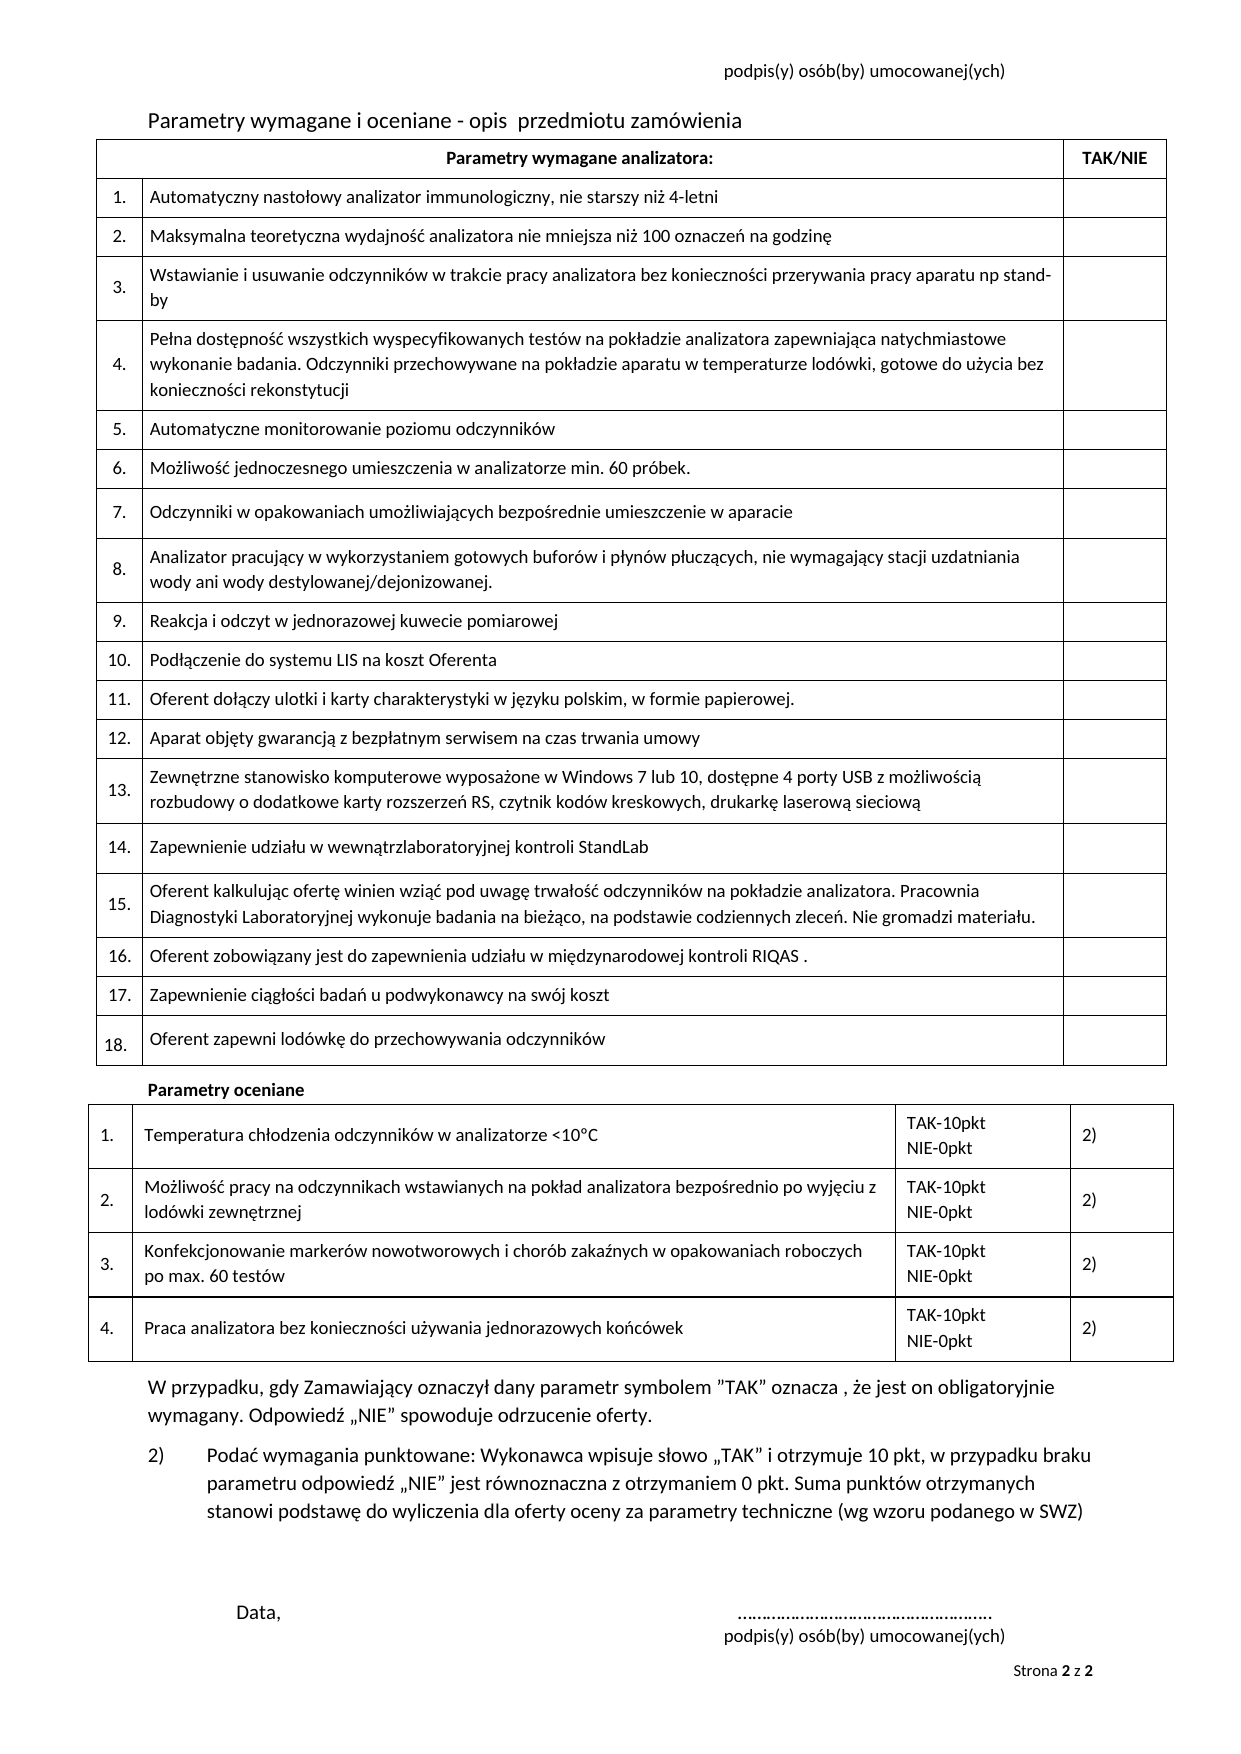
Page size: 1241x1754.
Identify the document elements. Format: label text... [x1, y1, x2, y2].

table_cell Automatyczny nastołowy analizator immunologiczny, nie starszy niż 4-letni [143, 179, 1063, 217]
table_cell Oferent zapewni lodówkę do przechowywania odczynników [143, 1016, 1063, 1065]
table_cell Zapewnienie udziału w wewnątrzlaboratoryjnej kontroli StandLab [143, 824, 1063, 872]
table_cell [1064, 824, 1166, 872]
table_cell Reakcja i odczyt w jednorazowej kuwecie pomiarowej [143, 603, 1063, 641]
table_cell 18. [97, 1016, 142, 1065]
table_header 1. [89, 1105, 132, 1168]
table_cell [1064, 257, 1166, 320]
text podpis(y) osób(by) umocowanej(ych) [723, 59, 1093, 82]
table_cell 3. [97, 257, 142, 320]
table_cell Oferent dołączy ulotki i karty charakterystyki w języku polskim, w formie papierowej. [143, 681, 1063, 719]
table_cell 9. [97, 603, 142, 641]
table_cell [1064, 977, 1166, 1015]
table_cell [1064, 1016, 1166, 1065]
table_cell 2) [1071, 1298, 1173, 1361]
table_cell TAK-10pkt NIE-0pkt [896, 1169, 1070, 1232]
table_header TAK/NIE [1064, 140, 1166, 178]
table_cell Zapewnienie ciągłości badań u podwykonawcy na swój koszt [143, 977, 1063, 1015]
table_cell 1. [97, 179, 142, 217]
table_cell 6. [97, 450, 142, 488]
table_cell [1064, 539, 1166, 602]
list Podać wymagania punktowane: Wykonawca wpisuje słowo „TAK” i otrzymuje 10 pkt, w przypadku braku parametru odpowiedź „NIE” jest równoznaczna z otrzymaniem 0 pkt. Suma punktów otrzymanych stanowi podstawę do wyliczenia dla oferty oceny za parametry techniczne (wg wzoru podanego w SWZ) [148, 1442, 1093, 1524]
table_cell TAK-10pkt NIE-0pkt [896, 1298, 1070, 1361]
table_cell Oferent kalkulując ofertę winien wziąć pod uwagę trwałość odczynników na pokładzie analizatora. Pracownia Diagnostyki Laboratoryjnej wykonuje badania na bieżąco, na podstawie codziennych zleceń. Nie gromadzi materiału. [143, 874, 1063, 937]
table_cell Aparat objęty gwarancją z bezpłatnym serwisem na czas trwania umowy [143, 720, 1063, 758]
table_cell [1064, 759, 1166, 822]
table_cell 16. [97, 938, 142, 976]
table_cell [1064, 681, 1166, 719]
table_cell Możliwość pracy na odczynnikach wstawianych na pokład analizatora bezpośrednio po wyjęciu z lodówki zewnętrznej [133, 1169, 895, 1232]
table_cell 2) [1071, 1233, 1173, 1296]
table_cell Zewnętrzne stanowisko komputerowe wyposażone w Windows 7 lub 10, dostępne 4 porty USB z możliwością rozbudowy o dodatkowe karty rozszerzeń RS, czytnik kodów kreskowych, drukarkę laserową sieciową [143, 759, 1063, 822]
table_cell 7. [97, 489, 142, 538]
text W przypadku, gdy Zamawiający oznaczył dany parametr symbolem ”TAK” oznacza , że jest on obligatoryjnie wymagany. Odpowiedź „NIE” spowoduje odrzucenie oferty. [148, 1374, 1093, 1427]
text Parametry oceniane [148, 1078, 1093, 1101]
table_cell Praca analizatora bez konieczności używania jednorazowych końcówek [133, 1298, 895, 1361]
table_cell [1064, 938, 1166, 976]
table_cell Wstawianie i usuwanie odczynników w trakcie pracy analizatora bez konieczności przerywania pracy aparatu np stand-by [143, 257, 1063, 320]
table_cell Konfekcjonowanie markerów nowotworowych i chorób zakaźnych w opakowaniach roboczych po max. 60 testów [133, 1233, 895, 1296]
table_cell Podłączenie do systemu LIS na koszt Oferenta [143, 642, 1063, 680]
table_cell 10. [97, 642, 142, 680]
table_cell Odczynniki w opakowaniach umożliwiających bezpośrednie umieszczenie w aparacie [143, 489, 1063, 538]
table_header Parametry wymagane analizatora: [97, 140, 1063, 178]
table_cell [1064, 874, 1166, 937]
table_header TAK-10pkt NIE-0pkt [896, 1105, 1070, 1168]
table_cell 2) [1071, 1169, 1173, 1232]
table_cell 14. [97, 824, 142, 872]
table_cell [1064, 450, 1166, 488]
table_cell Możliwość jednoczesnego umieszczenia w analizatorze min. 60 próbek. [143, 450, 1063, 488]
table_cell 2. [89, 1169, 132, 1232]
table_cell 17. [97, 977, 142, 1015]
table_cell 12. [97, 720, 142, 758]
table_cell [1064, 642, 1166, 680]
table_cell [1064, 489, 1166, 538]
table_cell Oferent zobowiązany jest do zapewnienia udziału w międzynarodowej kontroli RIQAS . [143, 938, 1063, 976]
table_cell [1064, 179, 1166, 217]
text Parametry wymagane i oceniane - opis przedmiotu zamówienia [148, 106, 1093, 134]
table_cell 15. [97, 874, 142, 937]
table_cell 2. [97, 218, 142, 256]
table_header 2) [1071, 1105, 1173, 1168]
table_cell 11. [97, 681, 142, 719]
table_cell 8. [97, 539, 142, 602]
table_cell 13. [97, 759, 142, 822]
table_cell 5. [97, 411, 142, 448]
table_cell [1064, 603, 1166, 641]
table_cell [1064, 411, 1166, 448]
table_cell 4. [89, 1298, 132, 1361]
table_cell [1064, 720, 1166, 758]
table_cell [1064, 321, 1166, 409]
table_cell Maksymalna teoretyczna wydajność analizatora nie mniejsza niż 100 oznaczeń na godzinę [143, 218, 1063, 256]
table_cell [1064, 218, 1166, 256]
text Data, …………………………………………….. [148, 1599, 1093, 1624]
table_cell 3. [89, 1233, 132, 1296]
table_cell Pełna dostępność wszystkich wyspecyfikowanych testów na pokładzie analizatora zapewniająca natychmiastowe wykonanie badania. Odczynniki przechowywane na pokładzie aparatu w temperaturze lodówki, gotowe do użycia bez konieczności rekonstytucji [143, 321, 1063, 409]
table_header Temperatura chłodzenia odczynników w analizatorze <10ºC [133, 1105, 895, 1168]
text podpis(y) osób(by) umocowanej(ych) [723, 1624, 1093, 1647]
table_cell TAK-10pkt NIE-0pkt [896, 1233, 1070, 1296]
table_cell Automatyczne monitorowanie poziomu odczynników [143, 411, 1063, 448]
table_cell 4. [97, 321, 142, 409]
table_cell Analizator pracujący w wykorzystaniem gotowych buforów i płynów płuczących, nie wymagający stacji uzdatniania wody ani wody destylowanej/dejonizowanej. [143, 539, 1063, 602]
